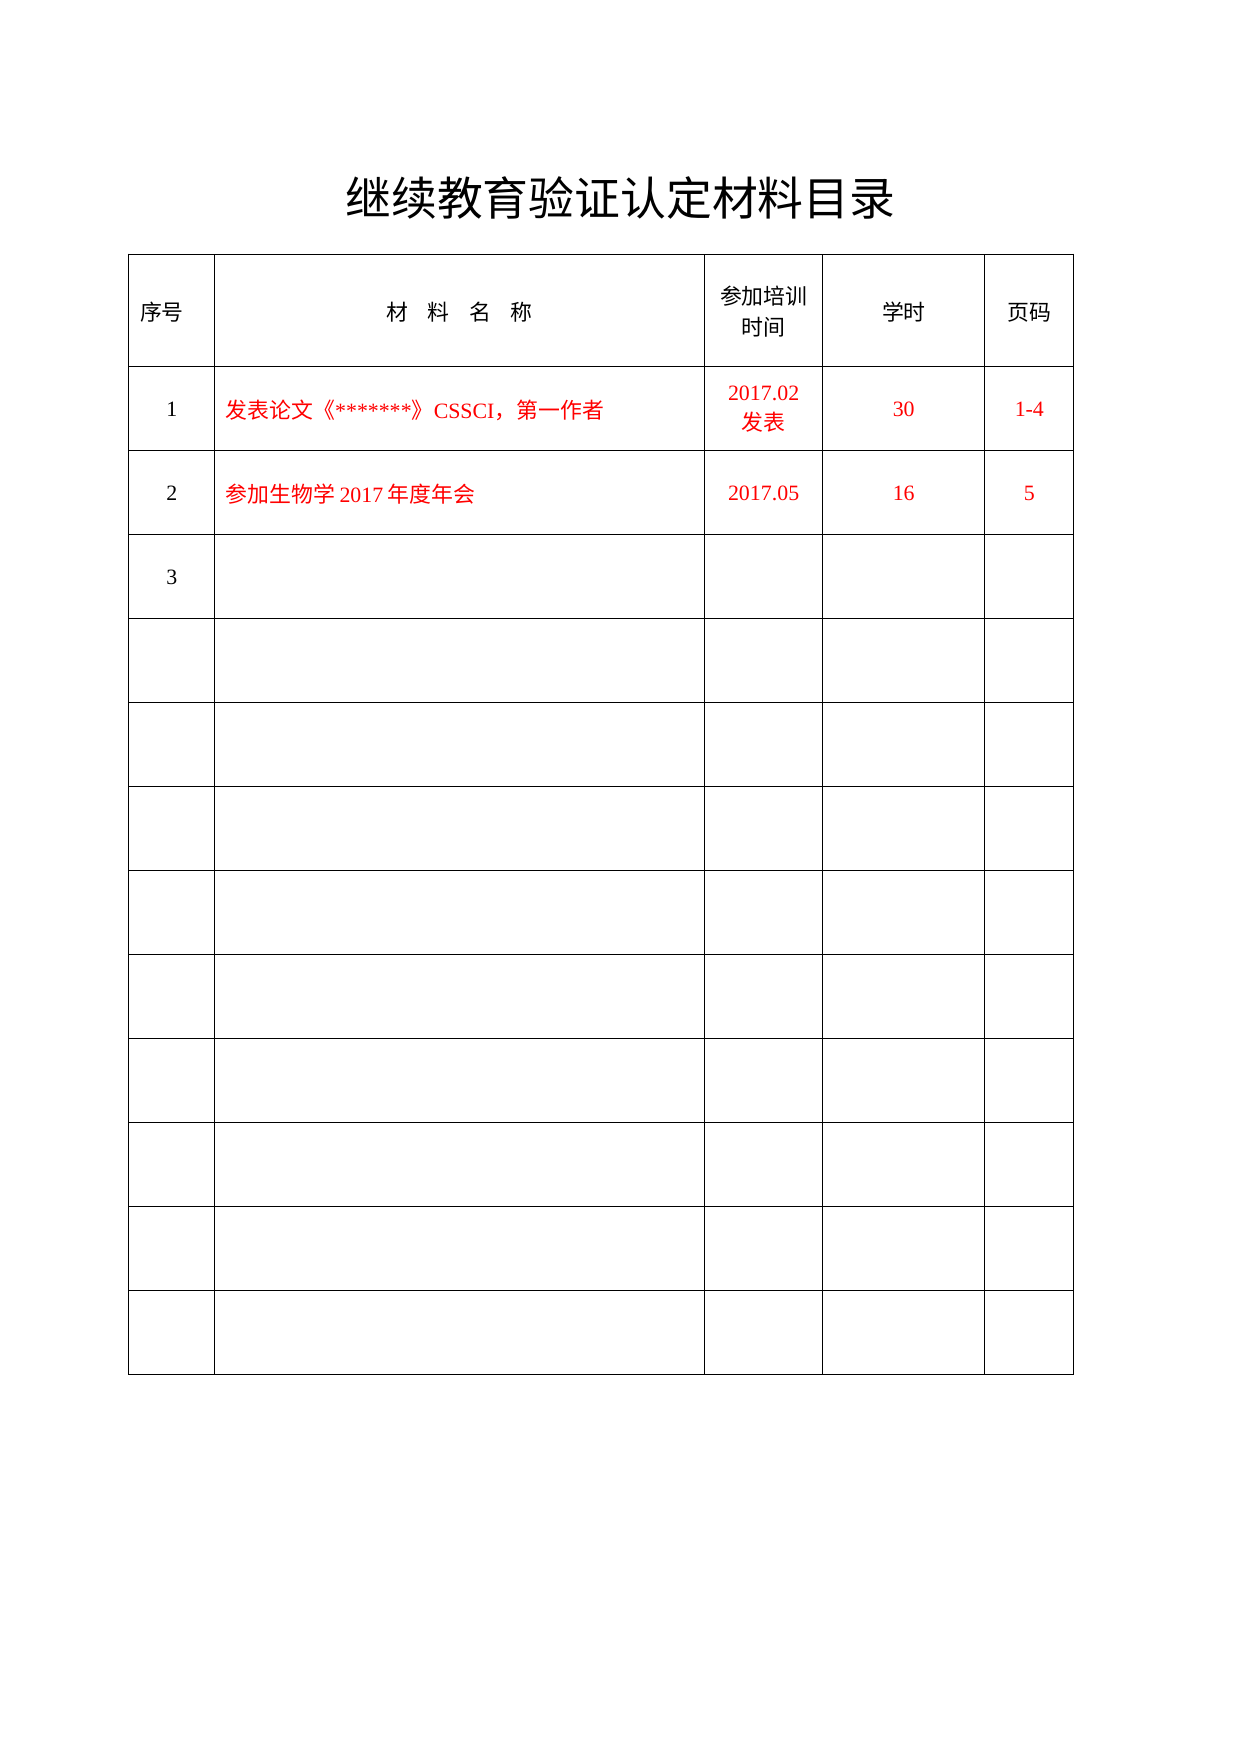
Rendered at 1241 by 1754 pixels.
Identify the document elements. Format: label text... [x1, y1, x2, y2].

table_cell [129, 703, 214, 786]
table_cell [215, 787, 704, 870]
table_cell [705, 955, 822, 1038]
table_cell [215, 619, 704, 702]
table_cell [705, 787, 822, 870]
table_cell [823, 1291, 984, 1374]
table_cell [823, 703, 984, 786]
table_cell [705, 703, 822, 786]
table_cell [985, 1039, 1073, 1122]
table_cell [215, 871, 704, 954]
table_cell [823, 1207, 984, 1290]
table_cell [215, 703, 704, 786]
table_cell [985, 1123, 1073, 1206]
table_cell [129, 871, 214, 954]
table_cell 1 [129, 367, 214, 450]
table_cell 2017.02发表 [705, 367, 822, 450]
table_cell [129, 955, 214, 1038]
table_cell [215, 1123, 704, 1206]
table_cell [129, 619, 214, 702]
table_cell [823, 871, 984, 954]
table_cell [129, 1039, 214, 1122]
table_cell [215, 1207, 704, 1290]
table_cell [985, 955, 1073, 1038]
table_cell [705, 1207, 822, 1290]
table_cell 2 [129, 451, 214, 534]
table_cell [129, 787, 214, 870]
table_cell 30 [823, 367, 984, 450]
table_cell 1-4 [985, 367, 1073, 450]
text 继续教育验证认定材料目录 [187, 162, 1053, 228]
table_cell [985, 787, 1073, 870]
table_cell [823, 535, 984, 618]
table_cell [985, 1207, 1073, 1290]
table_cell [215, 955, 704, 1038]
table_cell [985, 1291, 1073, 1374]
table_cell [985, 703, 1073, 786]
table_cell [823, 619, 984, 702]
table_cell 2017.05 [705, 451, 822, 534]
table_cell [705, 1291, 822, 1374]
table_cell [705, 1039, 822, 1122]
table_cell [215, 1291, 704, 1374]
table_cell 参加生物学2017年度年会 [215, 451, 704, 534]
table_cell [129, 1207, 214, 1290]
table_cell 发表论文《*******》CSSCI，第一作者 [215, 367, 704, 450]
table_cell [823, 787, 984, 870]
table_cell [705, 1123, 822, 1206]
table_cell [705, 619, 822, 702]
table_cell [823, 1039, 984, 1122]
table_header 学时 [823, 255, 984, 366]
table_cell [985, 535, 1073, 618]
table_cell [985, 871, 1073, 954]
table_cell [985, 619, 1073, 702]
table_header 页码 [985, 255, 1073, 366]
table_cell [823, 955, 984, 1038]
table_cell [705, 871, 822, 954]
table_cell [823, 1123, 984, 1206]
table_cell 3 [129, 535, 214, 618]
table_cell [129, 1291, 214, 1374]
table_cell [705, 535, 822, 618]
table_cell [129, 1123, 214, 1206]
table_cell 16 [823, 451, 984, 534]
table_header 参加培训时间 [705, 255, 822, 366]
table_cell [215, 535, 704, 618]
table_cell 5 [985, 451, 1073, 534]
table_header 材 料 名 称 [215, 255, 704, 366]
table_cell [215, 1039, 704, 1122]
table_header 序号 [129, 255, 214, 366]
